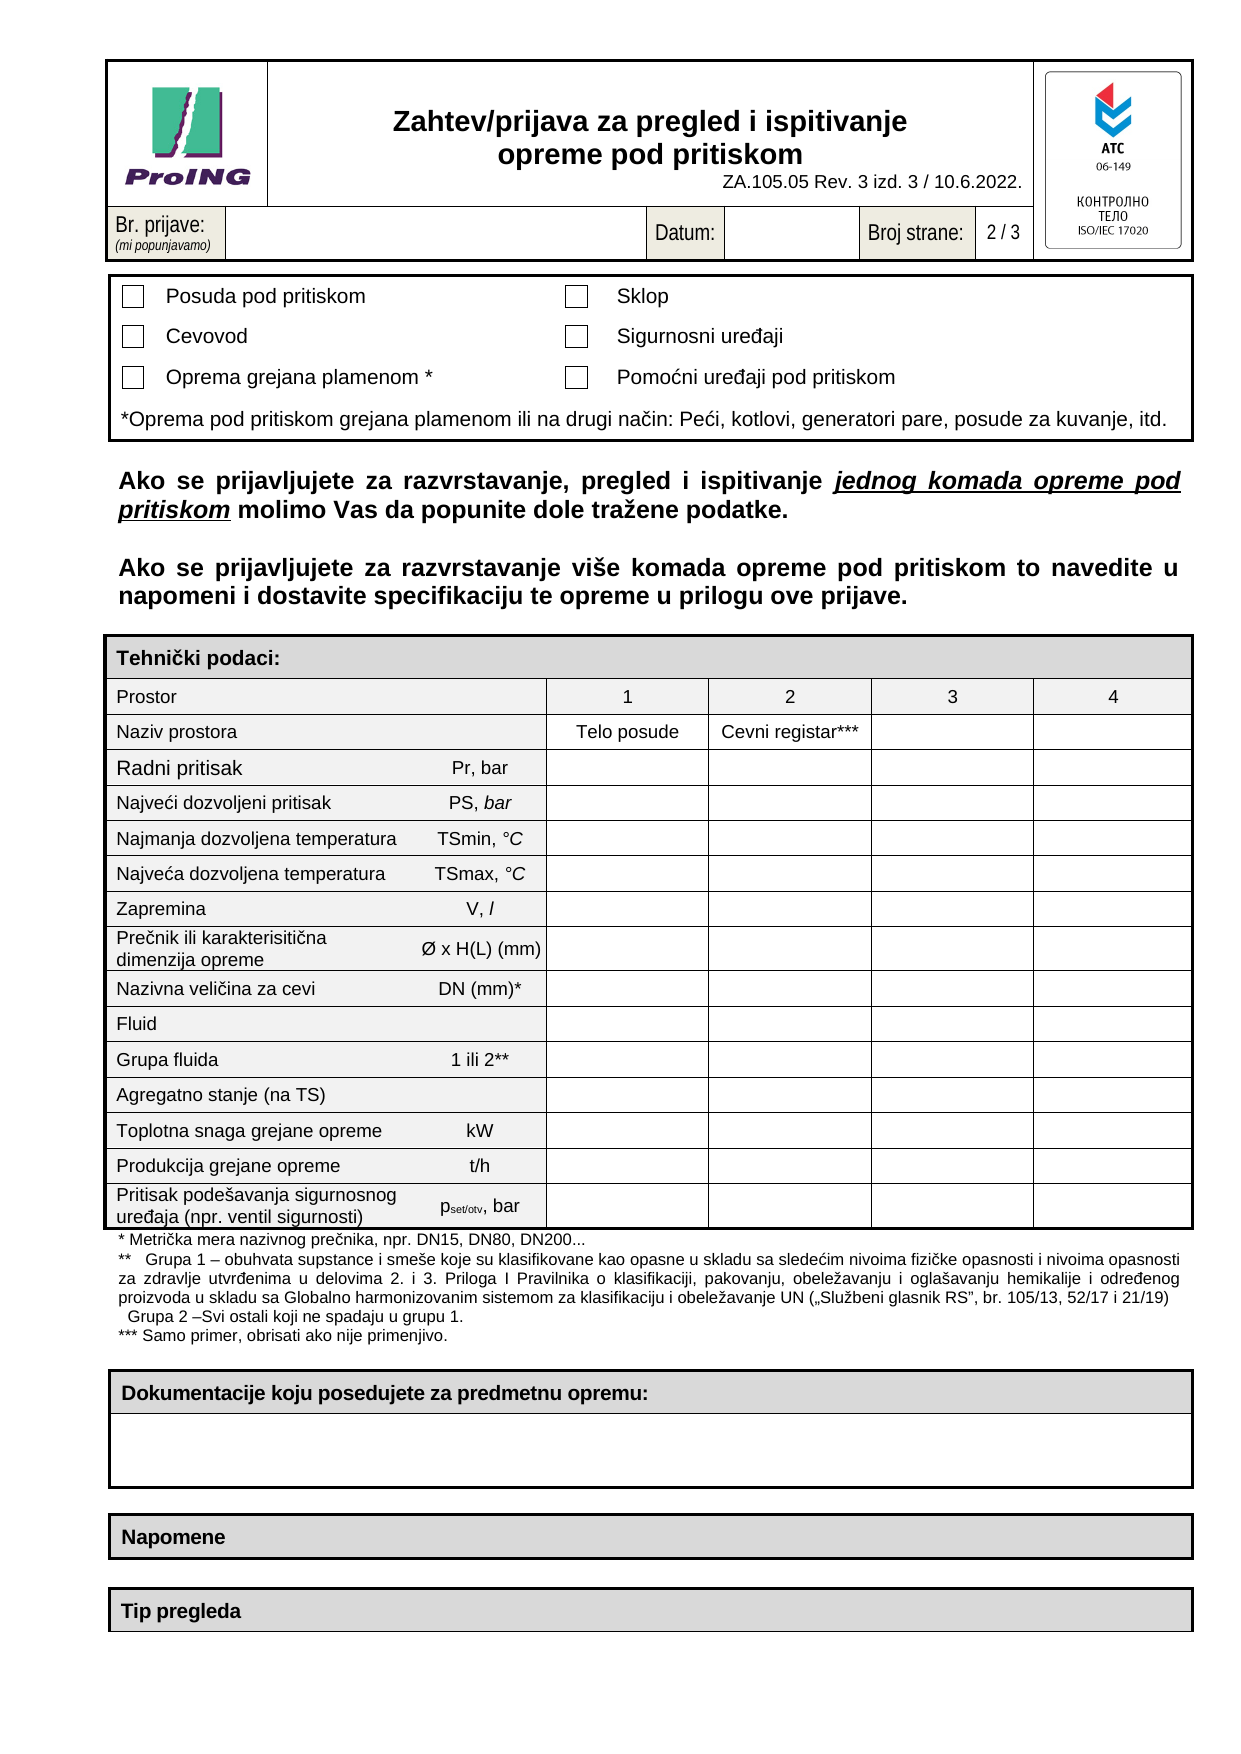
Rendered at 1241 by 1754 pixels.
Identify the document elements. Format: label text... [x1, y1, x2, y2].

table_cell [1034, 971, 1191, 1006]
table_cell [872, 927, 1033, 970]
table_cell [547, 1149, 708, 1183]
table_cell [413, 715, 546, 749]
table_cell [1034, 786, 1191, 820]
picture [118, 77, 256, 190]
table_cell [872, 1149, 1033, 1183]
table_header Posuda pod pritiskom [154, 277, 546, 315]
table_cell Agregatno stanje (na TS) [107, 1078, 413, 1112]
table_cell [547, 892, 708, 926]
table_cell Grupa fluida [107, 1042, 413, 1077]
table_cell [872, 786, 1033, 820]
table_cell [547, 1007, 708, 1041]
table_cell 1 [547, 679, 708, 714]
table_cell [709, 892, 871, 926]
table_header Tip pregleda [111, 1590, 1191, 1631]
table_cell Prečnik ili karakterisitična dimenzija opreme [107, 927, 413, 970]
table_cell [709, 1078, 871, 1112]
table_cell [709, 927, 871, 970]
table_cell [547, 856, 708, 891]
table_cell [413, 1007, 546, 1041]
table_cell Najveći dozvoljeni pritisak [107, 786, 413, 820]
table_cell V, l [413, 892, 546, 926]
text Ako se prijavljujete za razvrstavanje, pregled i ispitivanje jednog komada opreme pod pritiskom molimo Vas da popunite dole tražene podatke. [118, 466, 1181, 524]
table_cell Radni pritisak [107, 750, 413, 784]
table_cell [547, 786, 708, 820]
text *** Samo primer, obrisati ako nije primenjivo. [118, 1326, 1181, 1345]
text * Metrička mera nazivnog prečnika, npr. DN15, DN80, DN200... [118, 1230, 1181, 1249]
table_cell kW [413, 1113, 546, 1147]
table_cell 3 [872, 679, 1033, 714]
table_cell [1034, 1007, 1191, 1041]
table_cell t/h [413, 1149, 546, 1183]
table_cell [872, 715, 1033, 749]
table_cell [1034, 1042, 1191, 1077]
table_header [546, 277, 605, 315]
table_cell [709, 971, 871, 1006]
table_header Dokumentacije koju posedujete za predmetnu opremu: [111, 1372, 1191, 1413]
table_cell [872, 1113, 1033, 1147]
table_cell [1034, 1113, 1191, 1147]
table_header Tehnički podaci: [107, 637, 1191, 678]
table_cell [547, 971, 708, 1006]
table_cell [1034, 892, 1191, 926]
table_cell Toplotna snaga grejane opreme [107, 1113, 413, 1147]
table_cell [1034, 750, 1191, 784]
table_cell [872, 750, 1033, 784]
table_cell [709, 1113, 871, 1147]
table_cell [1034, 1078, 1191, 1112]
table_cell [546, 356, 605, 398]
table_cell [872, 892, 1033, 926]
table_cell Prostor [107, 679, 413, 714]
table_cell [111, 315, 154, 356]
table_cell TSmin, °C [413, 821, 546, 855]
table_cell Pomoćni uređaji pod pritiskom [605, 356, 1191, 398]
table_cell Nazivna veličina za cevi [107, 971, 413, 1006]
table_cell [872, 856, 1033, 891]
table_cell [547, 821, 708, 855]
table_cell Najmanja dozvoljena temperatura [107, 821, 413, 855]
text Ako se prijavljujete za razvrstavanje više komada opreme pod pritiskom to navedite u napomeni i dostavite specifikaciju te opreme u prilogu ove prijave. [118, 552, 1181, 610]
table_cell [709, 750, 871, 784]
table_cell *Oprema pod pritiskom grejana plamenom ili na drugi način: Peći, kotlovi, generatori pare, posude za kuvanje, itd. [111, 398, 1191, 439]
table_cell 1 ili 2** [413, 1042, 546, 1077]
text Grupa 2 –Svi ostali koji ne spadaju u grupu 1. [118, 1307, 1181, 1326]
table_cell [1034, 715, 1191, 749]
table_cell pset/otv, bar [413, 1184, 546, 1227]
table_cell [547, 927, 708, 970]
table_header Sklop [605, 277, 1191, 315]
table_cell [709, 1184, 871, 1227]
table_cell [872, 1042, 1033, 1077]
table_cell Telo posude [547, 715, 708, 749]
table_cell Oprema grejana plamenom * [154, 356, 546, 398]
table_cell [111, 356, 154, 398]
table_cell Ø x H(L) (mm) [413, 927, 546, 970]
table_cell [1034, 856, 1191, 891]
table_cell Fluid [107, 1007, 413, 1041]
table_cell [1034, 1149, 1191, 1183]
table_cell [872, 1007, 1033, 1041]
table_cell [546, 315, 605, 356]
table_cell [709, 786, 871, 820]
table_cell Naziv prostora [107, 715, 413, 749]
table_cell [547, 1042, 708, 1077]
table_header Napomene [111, 1516, 1191, 1557]
table_cell [547, 1184, 708, 1227]
table_cell 4 [1034, 679, 1191, 714]
table_cell [1034, 927, 1191, 970]
table_header [111, 277, 154, 315]
table_cell [547, 1078, 708, 1112]
table_cell [709, 821, 871, 855]
table_cell [872, 1184, 1033, 1227]
table_cell [111, 1414, 1191, 1486]
table_cell [547, 750, 708, 784]
table_cell [872, 821, 1033, 855]
table_cell [709, 1042, 871, 1077]
table_cell [413, 1078, 546, 1112]
table_cell Cevovod [154, 315, 546, 356]
table_cell DN (mm)* [413, 971, 546, 1006]
table_cell Pritisak podešavanja sigurnosnog uređaja (npr. ventil sigurnosti) [107, 1184, 413, 1227]
table_cell Sigurnosni uređaji [605, 315, 1191, 356]
table_cell [709, 856, 871, 891]
text ** Grupa 1 – obuhvata supstance i smeše koje su klasifikovane kao opasne u skladu sa sledećim nivoima fizičke opasnosti i nivoima opasnosti za zdravlje utvrđenima u delovima 2. i 3. Priloga I Pravilnika o klasifikaciji, pakovanju, obeležavanju i oglašavanju hemikalije i određenog proizvoda u skladu sa Globalno harmonizovanim sistemom za klasifikaciju i obeležavanje UN („Službeni glasnik RS”, br. 105/13, 52/17 i 21/19) [118, 1249, 1181, 1307]
table_cell [1034, 821, 1191, 855]
table_cell [872, 971, 1033, 1006]
table_cell PS, bar [413, 786, 546, 820]
table_cell TSmax, °C [413, 856, 546, 891]
table_cell Zapremina [107, 892, 413, 926]
table_cell Najveća dozvoljena temperatura [107, 856, 413, 891]
table_cell Cevni registar*** [709, 715, 871, 749]
table_cell [1034, 1184, 1191, 1227]
table_cell Pr, bar [413, 750, 546, 784]
table_cell [709, 1007, 871, 1041]
table_cell [872, 1078, 1033, 1112]
table_cell 2 [709, 679, 871, 714]
table_cell Produkcija grejane opreme [107, 1149, 413, 1183]
table_cell [709, 1149, 871, 1183]
table_cell [547, 1113, 708, 1147]
picture [1044, 71, 1182, 249]
table_cell [413, 679, 546, 714]
